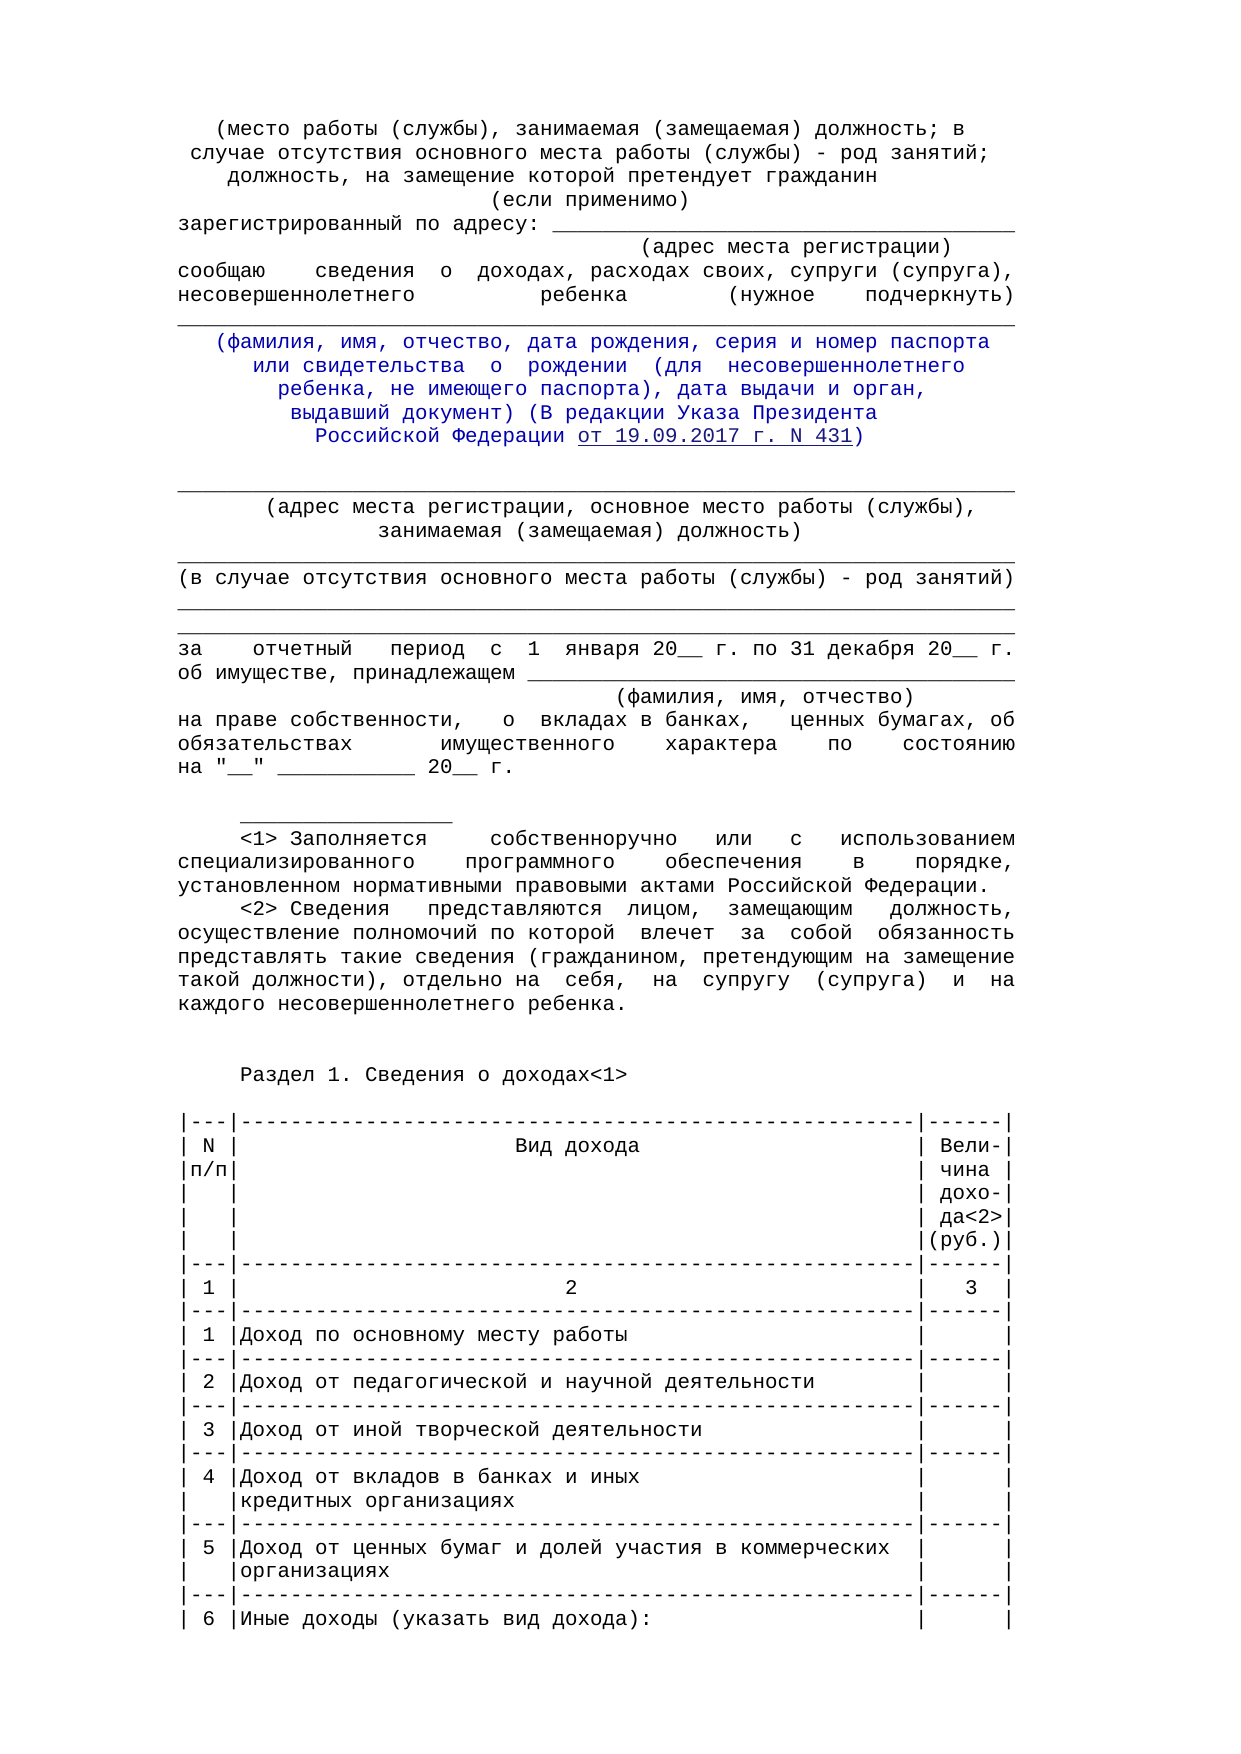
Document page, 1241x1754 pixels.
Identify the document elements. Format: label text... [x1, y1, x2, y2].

text специализированного программного обеспечения в порядке, [177, 851, 1152, 875]
text (фамилия, имя, отчество) [177, 686, 1152, 709]
text | | | да<2>| [177, 1206, 1152, 1229]
text такой должности), отдельно на себя, на супругу (супруга) и на [177, 969, 1152, 993]
text _________________ [177, 804, 1152, 827]
text |---|------------------------------------------------------|------| [177, 1442, 1152, 1466]
text (если применимо) [177, 189, 1152, 213]
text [177, 1584, 1152, 1608]
text | |организациях | | [177, 1561, 1152, 1584]
text осуществление полномочий по которой влечет за собой обязанность [177, 922, 1152, 946]
text установленном нормативными правовыми актами Российской Федерации. [177, 875, 1152, 898]
text случае отсутствия основного места работы (службы) - род занятий; [177, 142, 1152, 165]
text об имуществе, принадлежащем _______________________________________ [177, 662, 1152, 686]
text | | |(руб.)| [177, 1229, 1152, 1253]
text | N | Вид дохода | Вели-| [177, 1135, 1152, 1158]
text (в случае отсутствия основного места работы (службы) - род занятий) [177, 567, 1152, 591]
text выдавший документ) (В редакции Указа Президента [177, 402, 1152, 426]
text | 1 | 2 | 3 | [177, 1277, 1152, 1300]
text ___________________________________________________________________ [177, 473, 1152, 496]
text сообщаю сведения о доходах, расходах своих, супруги (супруга), [177, 260, 1152, 284]
text представлять такие сведения (гражданином, претендующим на замещение [177, 946, 1152, 969]
text ___________________________________________________________________ [177, 307, 1152, 331]
text |---|------------------------------------------------------|------| [177, 1348, 1152, 1371]
text | | | дохо-| [177, 1182, 1152, 1206]
text |---|------------------------------------------------------|------| [177, 1111, 1152, 1135]
text | 6 |Иные доходы (указать вид дохода): | | [177, 1608, 1152, 1631]
text | 2 |Доход от педагогической и научной деятельности | | [177, 1371, 1152, 1395]
text на праве собственности, о вкладах в банках, ценных бумагах, об [177, 709, 1152, 733]
text обязательствах имущественного характера по состоянию [177, 733, 1152, 757]
text |п/п| | чина | [177, 1158, 1152, 1182]
text |---|------------------------------------------------------|------| [177, 1513, 1152, 1537]
text Раздел 1. Сведения о доходах<1> [177, 1064, 1152, 1088]
text |---|------------------------------------------------------|------| [177, 1300, 1152, 1324]
text ___________________________________________________________________ [177, 544, 1152, 567]
text ___________________________________________________________________ [177, 591, 1152, 615]
text |---|------------------------------------------------------|------| [177, 1395, 1152, 1419]
text каждого несовершеннолетнего ребенка. [177, 993, 1152, 1017]
text <2> Сведения представляются лицом, замещающим должность, [177, 898, 1152, 922]
text или свидетельства о рождении (для несовершеннолетнего [177, 354, 1152, 378]
text на "__" ___________ 20__ г. [177, 757, 1152, 780]
text |---|------------------------------------------------------|------| [177, 1253, 1152, 1277]
text | 4 |Доход от вкладов в банках и иных | | [177, 1466, 1152, 1489]
text | 5 |Доход от ценных бумаг и долей участия в коммерческих | | [177, 1537, 1152, 1561]
text ребенка, не имеющего паспорта), дата выдачи и орган, [177, 378, 1152, 402]
text <1> Заполняется собственноручно или с использованием [177, 827, 1152, 851]
text должность, на замещение которой претендует гражданин [177, 165, 1152, 189]
text зарегистрированный по адресу: _____________________________________ [177, 213, 1152, 236]
text ___________________________________________________________________ [177, 615, 1152, 638]
text | 3 |Доход от иной творческой деятельности | | [177, 1419, 1152, 1442]
text (адрес места регистрации, основное место работы (службы), [177, 496, 1152, 520]
text | 1 |Доход по основному месту работы | | [177, 1324, 1152, 1348]
text несовершеннолетнего ребенка (нужное подчеркнуть) [177, 284, 1152, 307]
text (адрес места регистрации) [177, 236, 1152, 260]
text Российской Федерации от 19.09.2017 г. N 431) [177, 426, 1152, 449]
text за отчетный период с 1 января 20__ г. по 31 декабря 20__ г. [177, 638, 1152, 662]
text | |кредитных организациях | | [177, 1489, 1152, 1513]
text занимаемая (замещаемая) должность) [177, 520, 1152, 544]
text (место работы (службы), занимаемая (замещаемая) должность; в [177, 118, 1152, 142]
text (фамилия, имя, отчество, дата рождения, серия и номер паспорта [177, 331, 1152, 354]
